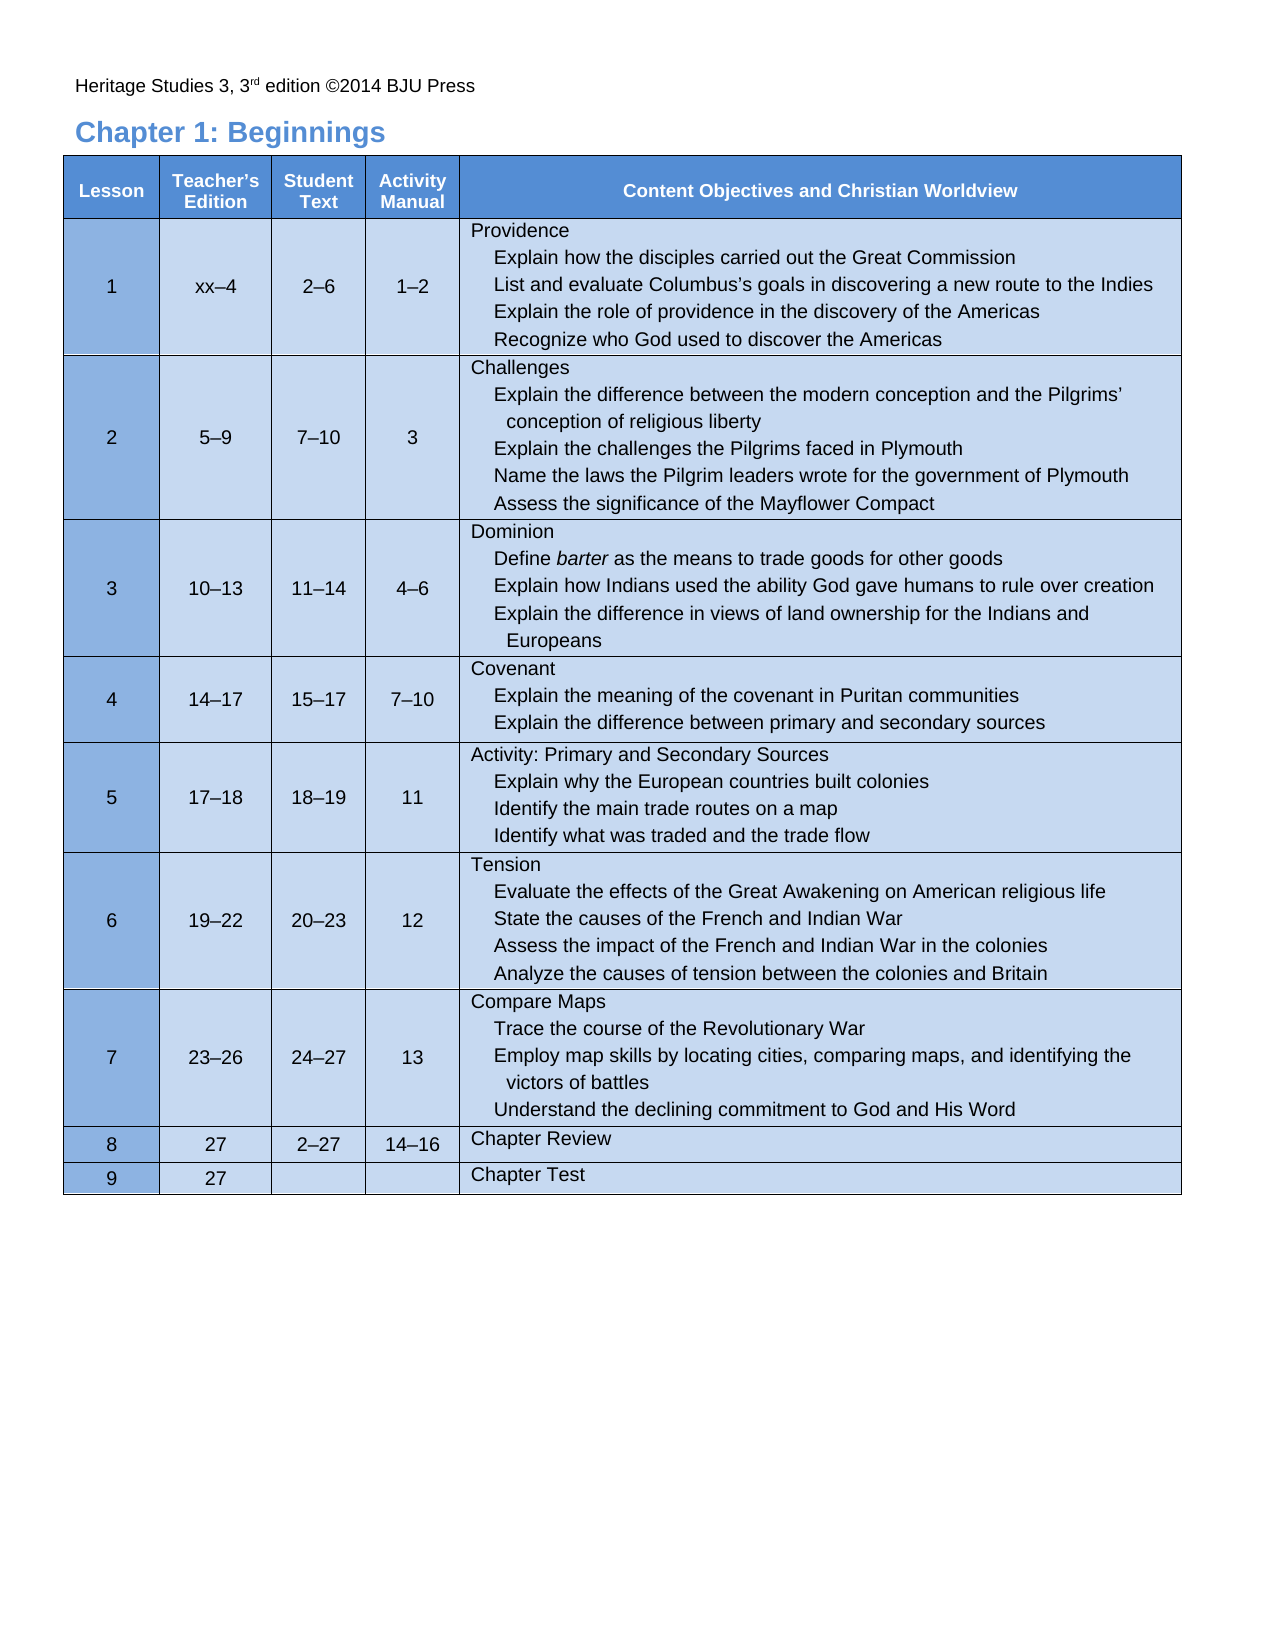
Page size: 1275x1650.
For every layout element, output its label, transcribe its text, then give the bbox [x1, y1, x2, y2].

table_cell 4–6 [366, 520, 459, 656]
table_cell Compare Maps Trace the course of the Revolutionary War Employ map skills by locating cities, comparing maps, and identifying the victors of battles Understand the declining commitment to God and His Word [460, 990, 1181, 1126]
table_cell Challenges Explain the difference between the modern conception and the Pilgrims’ conception of religious liberty Explain the challenges the Pilgrims faced in Plymouth Name the laws the Pilgrim leaders wrote for the government of Plymouth Assess the significance of the Mayflower Compact [460, 356, 1181, 519]
table_cell 23–26 [160, 990, 271, 1126]
table_cell 1–2 [366, 219, 459, 354]
table_cell 4 [64, 657, 159, 742]
table_cell 11 [366, 743, 459, 852]
table_cell 2–6 [272, 219, 365, 354]
table_cell 27 [160, 1127, 271, 1162]
table_cell 20–23 [272, 853, 365, 988]
table_cell Tension Evaluate the effects of the Great Awakening on American religious life State the causes of the French and Indian War Assess the impact of the French and Indian War in the colonies Analyze the causes of tension between the colonies and Britain [460, 853, 1181, 988]
table_cell 17–18 [160, 743, 271, 852]
table_cell [366, 1163, 459, 1193]
table_header Student Text [272, 156, 365, 218]
table_cell 11–14 [272, 520, 365, 656]
table_cell Dominion Define barter as the means to trade goods for other goods Explain how Indians used the ability God gave humans to rule over creation Explain the difference in views of land ownership for the Indians and Europeans [460, 520, 1181, 656]
table_cell Covenant Explain the meaning of the covenant in Puritan communities Explain the difference between primary and secondary sources [460, 657, 1181, 742]
table_cell 3 [64, 520, 159, 656]
table_cell Chapter Review [460, 1127, 1181, 1162]
table_cell Chapter Test [460, 1163, 1181, 1193]
table_cell 5 [64, 743, 159, 852]
table_cell 12 [366, 853, 459, 988]
table_cell 2 [64, 356, 159, 519]
table_cell 7–10 [366, 657, 459, 742]
table_header Teacher’s Edition [160, 156, 271, 218]
table_cell Providence Explain how the disciples carried out the Great Commission List and evaluate Columbus’s goals in discovering a new route to the Indies Explain the role of providence in the discovery of the Americas Recognize who God used to discover the Americas [460, 219, 1181, 354]
table_header Activity Manual [366, 156, 459, 218]
table_cell xx–4 [160, 219, 271, 354]
table_cell 14–16 [366, 1127, 459, 1162]
table_header Lesson [64, 156, 159, 218]
table_cell 14–17 [160, 657, 271, 742]
table_cell 8 [64, 1127, 159, 1162]
table_cell 7 [64, 990, 159, 1126]
table_cell 1 [64, 219, 159, 354]
table_cell 9 [64, 1163, 159, 1193]
subtitle Chapter 1: Beginnings [75, 115, 1200, 149]
table_cell 24–27 [272, 990, 365, 1126]
table_cell 10–13 [160, 520, 271, 656]
table_cell 15–17 [272, 657, 365, 742]
table_header Content Objectives and Christian Worldview [460, 156, 1181, 218]
table_cell 2–27 [272, 1127, 365, 1162]
table_cell 27 [160, 1163, 271, 1193]
table_cell 13 [366, 990, 459, 1126]
table_cell 19–22 [160, 853, 271, 988]
table_cell [272, 1163, 365, 1193]
table_cell 18–19 [272, 743, 365, 852]
table_cell 3 [366, 356, 459, 519]
table_cell Activity: Primary and Secondary Sources Explain why the European countries built colonies Identify the main trade routes on a map Identify what was traded and the trade flow [460, 743, 1181, 852]
table_cell 6 [64, 853, 159, 988]
table_cell 5–9 [160, 356, 271, 519]
table_cell 7–10 [272, 356, 365, 519]
